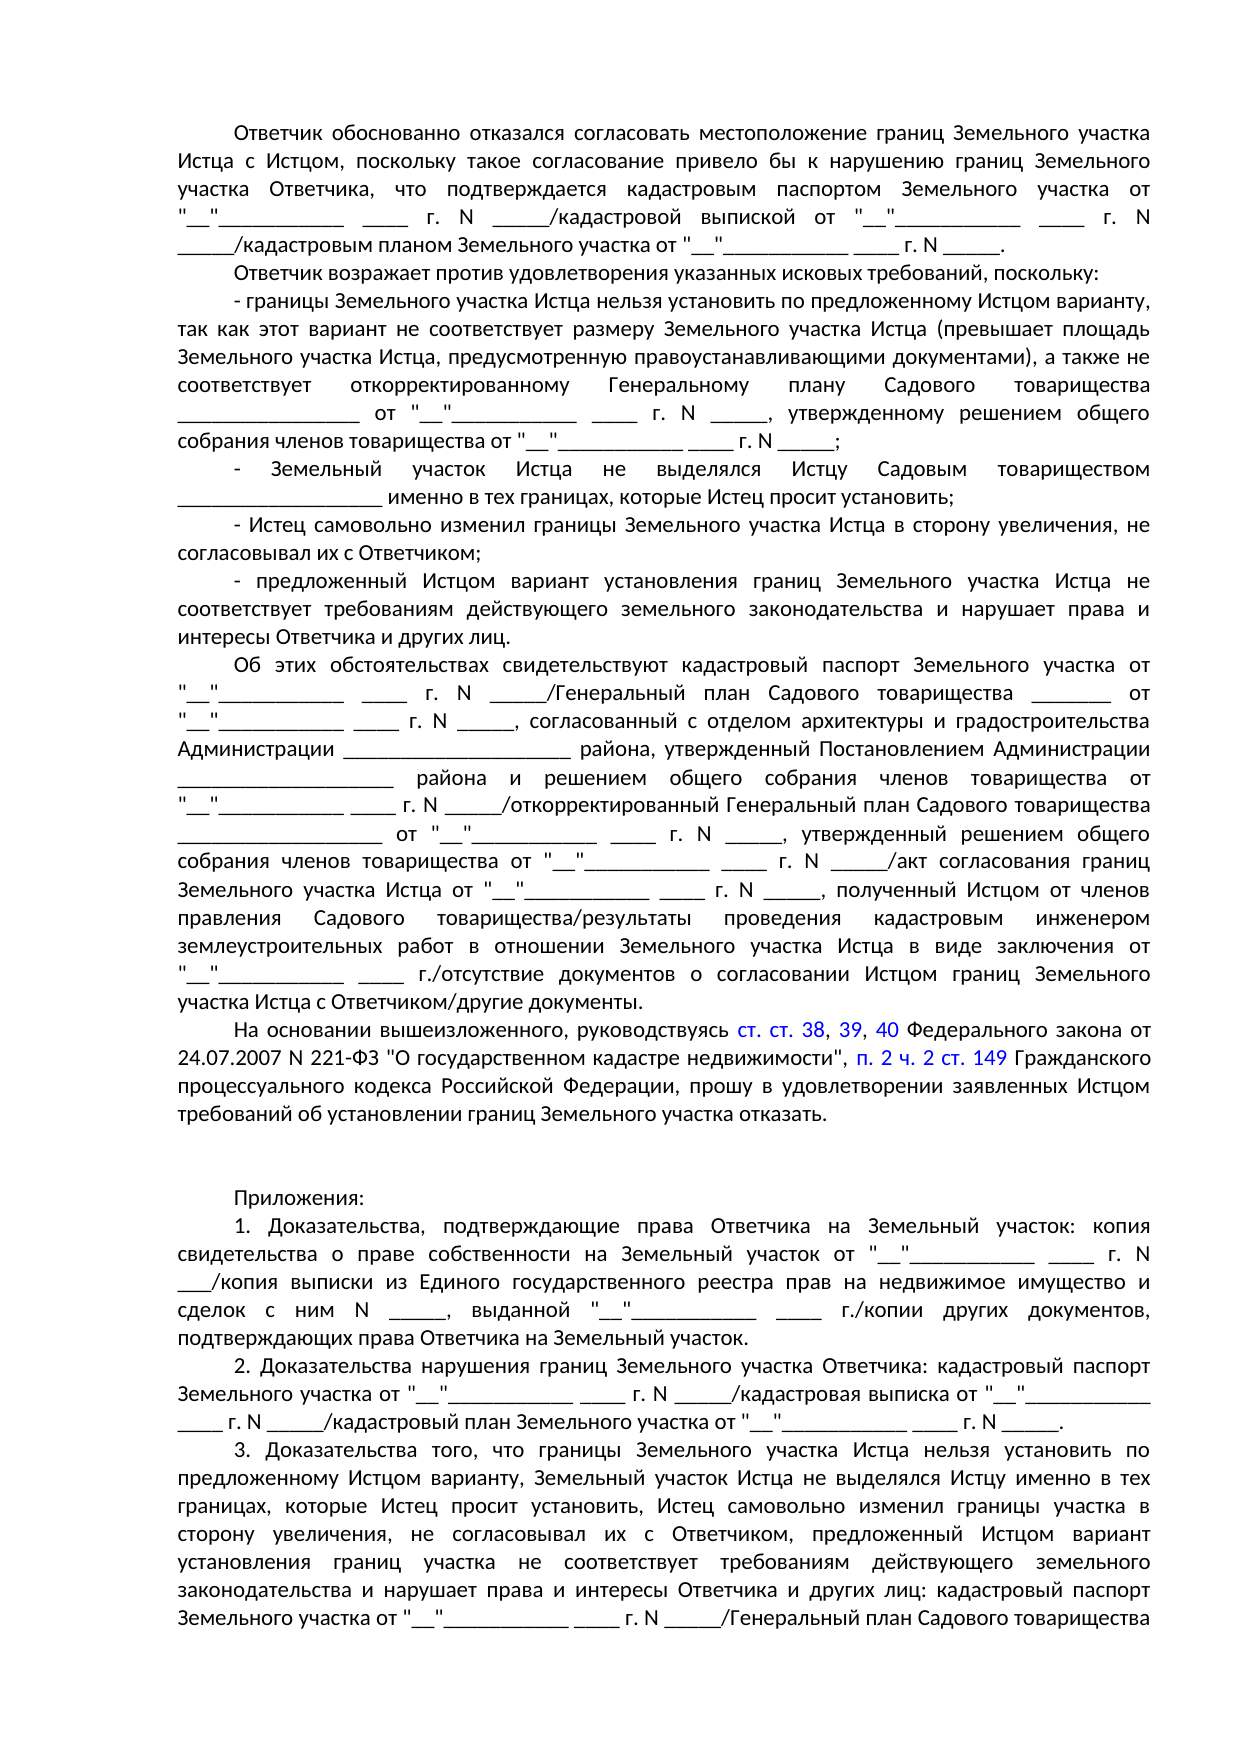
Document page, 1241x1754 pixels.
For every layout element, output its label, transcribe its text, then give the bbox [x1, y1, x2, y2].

text - границы Земельного участка Истца нельзя установить по предложенному Истцом варианту, так как этот вариант не соответствует размеру Земельного участка Истца (превышает площадь Земельного участка Истца, предусмотренную правоустанавливающими документами), а также не соответствует откорректированному Генеральному плану Садового товарищества ________________ от "__"___________ ____ г. N _____, утвержденному решением общего собрания членов товарищества от "__"___________ ____ г. N _____; [177, 286, 1152, 454]
text - Истец самовольно изменил границы Земельного участка Истца в сторону увеличения, не согласовывал их с Ответчиком; [177, 510, 1152, 566]
text Ответчик обоснованно отказался согласовать местоположение границ Земельного участка Истца с Истцом, поскольку такое согласование привело бы к нарушению границ Земельного участка Ответчика, что подтверждается кадастровым паспортом Земельного участка от "__"___________ ____ г. N _____/кадастровой выпиской от "__"___________ ____ г. N _____/кадастровым планом Земельного участка от "__"___________ ____ г. N _____. [177, 118, 1152, 258]
text Приложения: [177, 1183, 1152, 1211]
text На основании вышеизложенного, руководствуясь ст. ст. 38, 39, 40 Федерального закона от 24.07.2007 N 221-ФЗ "О государственном кадастре недвижимости", п. 2 ч. 2 ст. 149 Гражданского процессуального кодекса Российской Федерации, прошу в удовлетворении заявленных Истцом требований об установлении границ Земельного участка отказать. [177, 1015, 1152, 1127]
text 2. Доказательства нарушения границ Земельного участка Ответчика: кадастровый паспорт Земельного участка от "__"___________ ____ г. N _____/кадастровая выписка от "__"___________ ____ г. N _____/кадастровый план Земельного участка от "__"___________ ____ г. N _____. [177, 1351, 1152, 1435]
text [177, 1435, 1152, 1631]
text 1. Доказательства, подтверждающие права Ответчика на Земельный участок: копия свидетельства о праве собственности на Земельный участок от "__"___________ ____ г. N ___/копия выписки из Единого государственного реестра прав на недвижимое имущество и сделок с ним N _____, выданной "__"___________ ____ г./копии других документов, подтверждающих права Ответчика на Земельный участок. [177, 1211, 1152, 1351]
text Ответчик возражает против удовлетворения указанных исковых требований, поскольку: [177, 258, 1152, 286]
text - Земельный участок Истца не выделялся Истцу Садовым товариществом __________________ именно в тех границах, которые Истец просит установить; [177, 454, 1152, 510]
text Об этих обстоятельствах свидетельствуют кадастровый паспорт Земельного участка от "__"___________ ____ г. N _____/Генеральный план Садового товарищества _______ от "__"___________ ____ г. N _____, согласованный с отделом архитектуры и градостроительства Администрации ____________________ района, утвержденный Постановлением Администрации ___________________ района и решением общего собрания членов товарищества от "__"___________ ____ г. N _____/откорректированный Генеральный план Садового товарищества __________________ от "__"___________ ____ г. N _____, утвержденный решением общего собрания членов товарищества от "__"___________ ____ г. N _____/акт согласования границ Земельного участка Истца от "__"___________ ____ г. N _____, полученный Истцом от членов правления Садового товарищества/результаты проведения кадастровым инженером землеустроительных работ в отношении Земельного участка Истца в виде заключения от "__"___________ ____ г./отсутствие документов о согласовании Истцом границ Земельного участка Истца с Ответчиком/другие документы. [177, 651, 1152, 1015]
text - предложенный Истцом вариант установления границ Земельного участка Истца не соответствует требованиям действующего земельного законодательства и нарушает права и интересы Ответчика и других лиц. [177, 566, 1152, 651]
